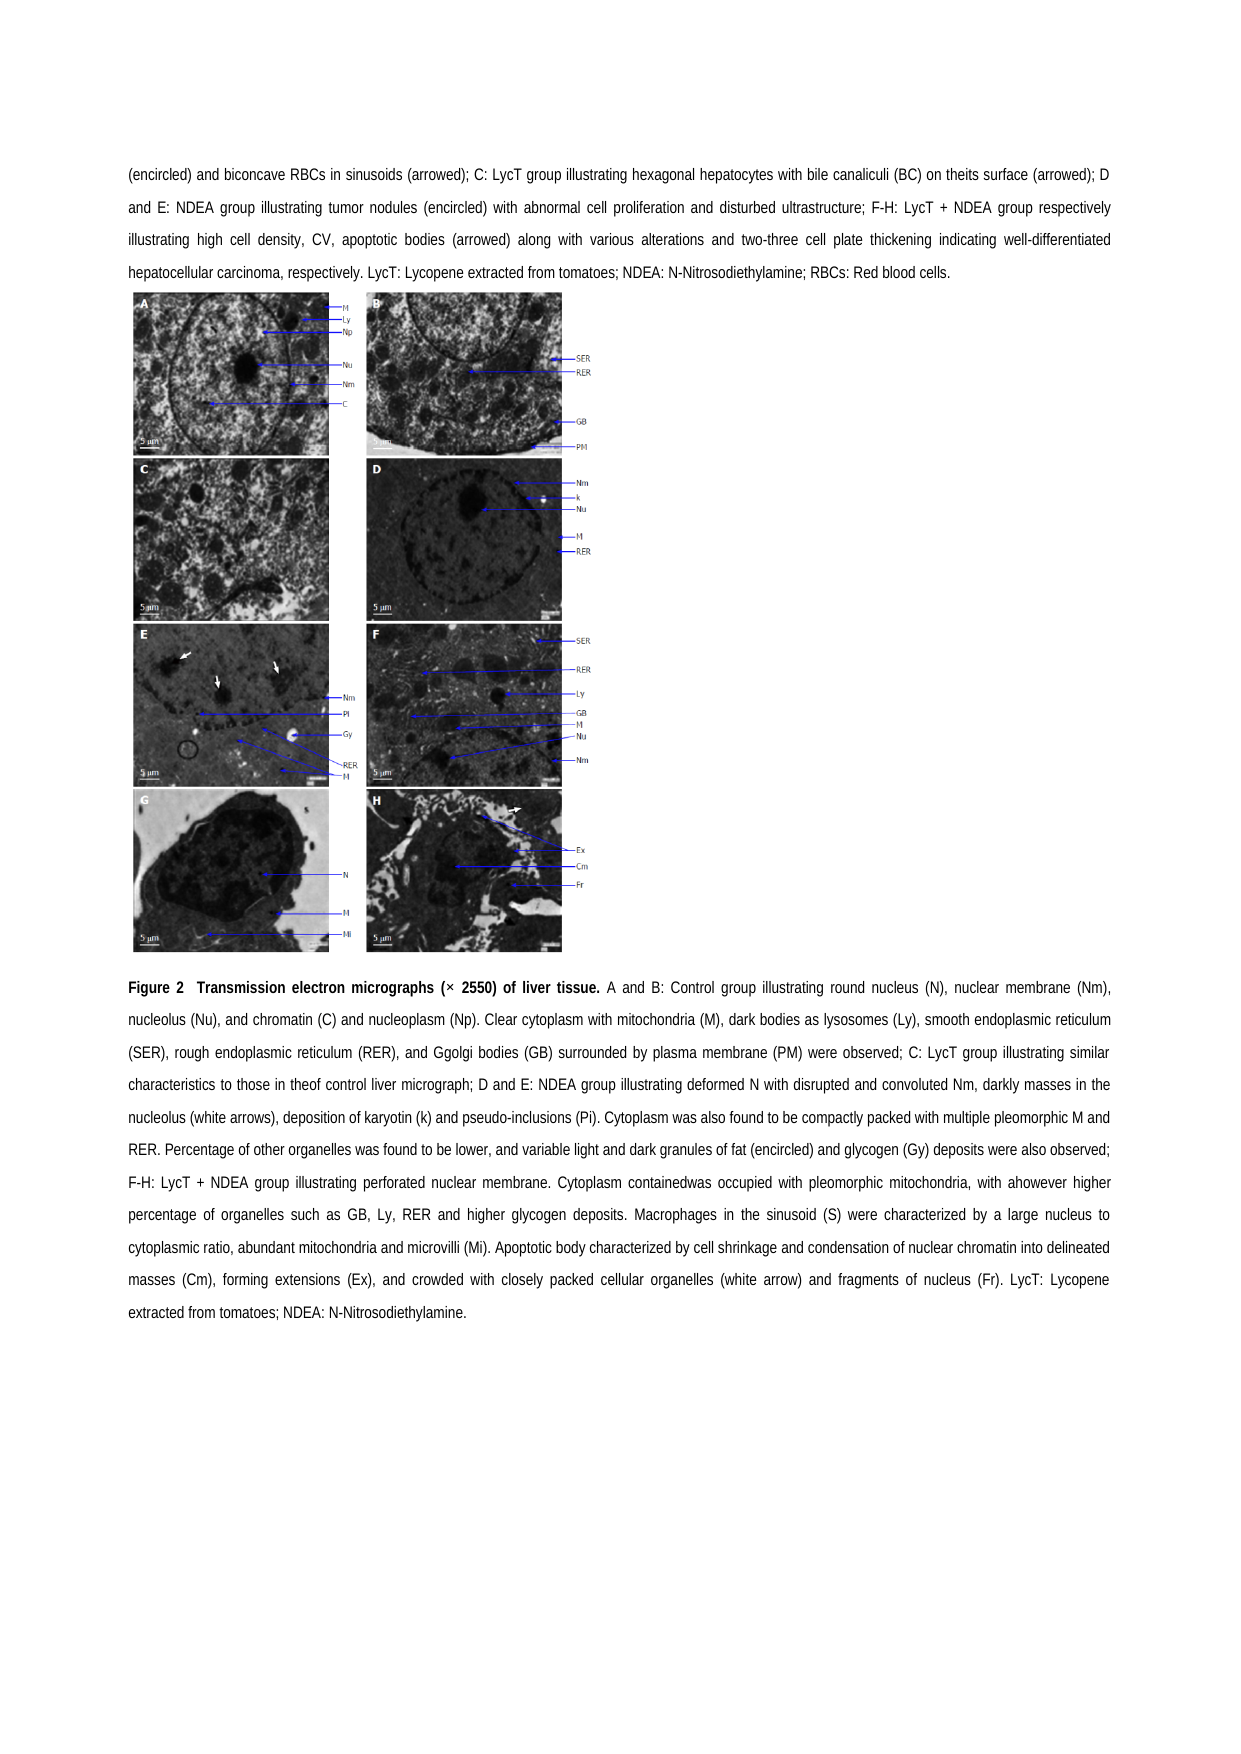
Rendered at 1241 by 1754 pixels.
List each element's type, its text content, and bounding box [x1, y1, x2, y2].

text Figure 2 Transmission electron micrographs (× 2550) of liver tissue. A and B: Control group illustrating round nucleus (N), nuclear membrane (Nm), nucleolus (Nu), and chromatin (C) and nucleoplasm (Np). Clear cytoplasm with mitochondria (M), dark bodies as lysosomes (Ly), smooth endoplasmic reticulum (SER), rough endoplasmic reticulum (RER), and Ggolgi bodies (GB) surrounded by plasma membrane (PM) were observed; C: LycT group illustrating similar characteristics to those in theof control liver micrograph; D and E: NDEA group illustrating deformed N with disrupted and convoluted Nm, darkly masses in the nucleolus (white arrows), deposition of karyotin (k) and pseudo-inclusions (Pi). Cytoplasm was also found to be compactly packed with multiple pleomorphic M and RER. Percentage of other organelles was found to be lower, and variable light and dark granules of fat (encircled) and glycogen (Gy) deposits were also observed; F-H: LycT + NDEA group illustrating perforated nuclear membrane. Cytoplasm containedwas occupied with pleomorphic mitochondria, with ahowever higher percentage of organelles such as GB, Ly, RER and higher glycogen deposits. Macrophages in the sinusoid (S) were characterized by a large nucleus to cytoplasmic ratio, abundant mitochondria and microvilli (Mi). Apoptotic body characterized by cell shrinkage and condensation of nuclear chromatin into delineated masses (Cm), forming extensions (Ex), and crowded with closely packed cellular organelles (white arrow) and fragments of nucleus (Fr). LycT: Lycopene extracted from tomatoes; NDEA: N-Nitrosodiethylamine. [128, 971, 1112, 1328]
picture [128, 288, 595, 956]
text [128, 158, 1112, 288]
